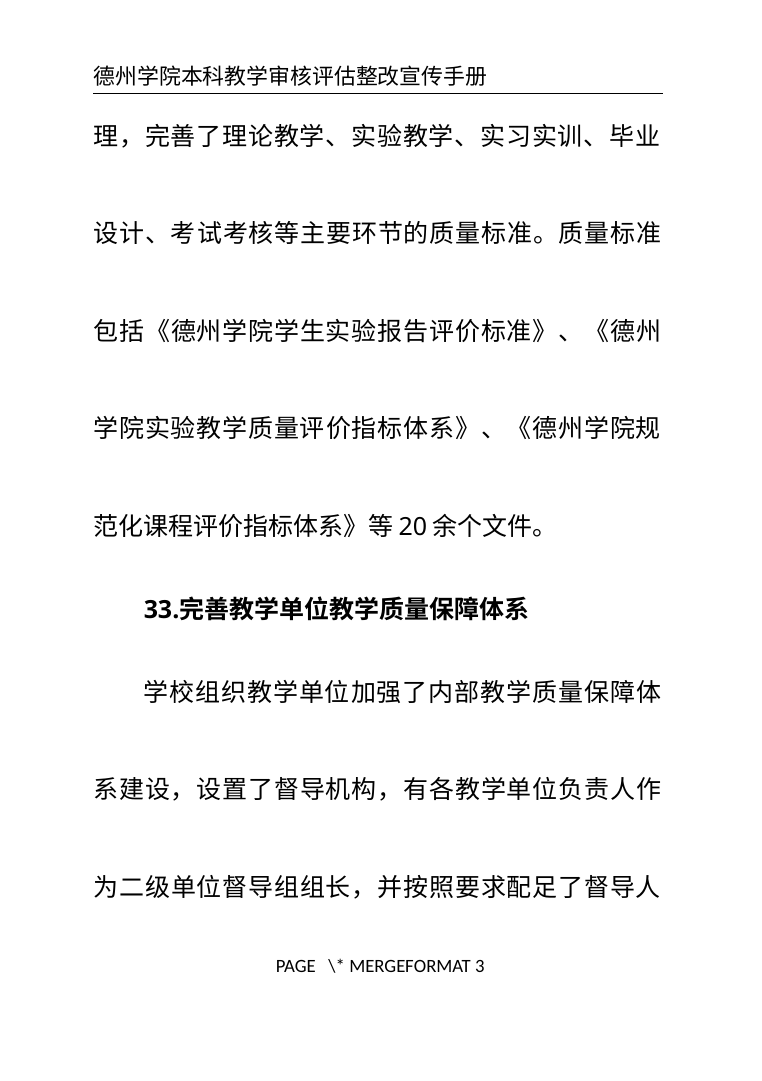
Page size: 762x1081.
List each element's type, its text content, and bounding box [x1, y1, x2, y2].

subtitle 33.完善教学单位教学质量保障体系 [93, 575, 663, 640]
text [93, 102, 663, 557]
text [93, 658, 663, 918]
